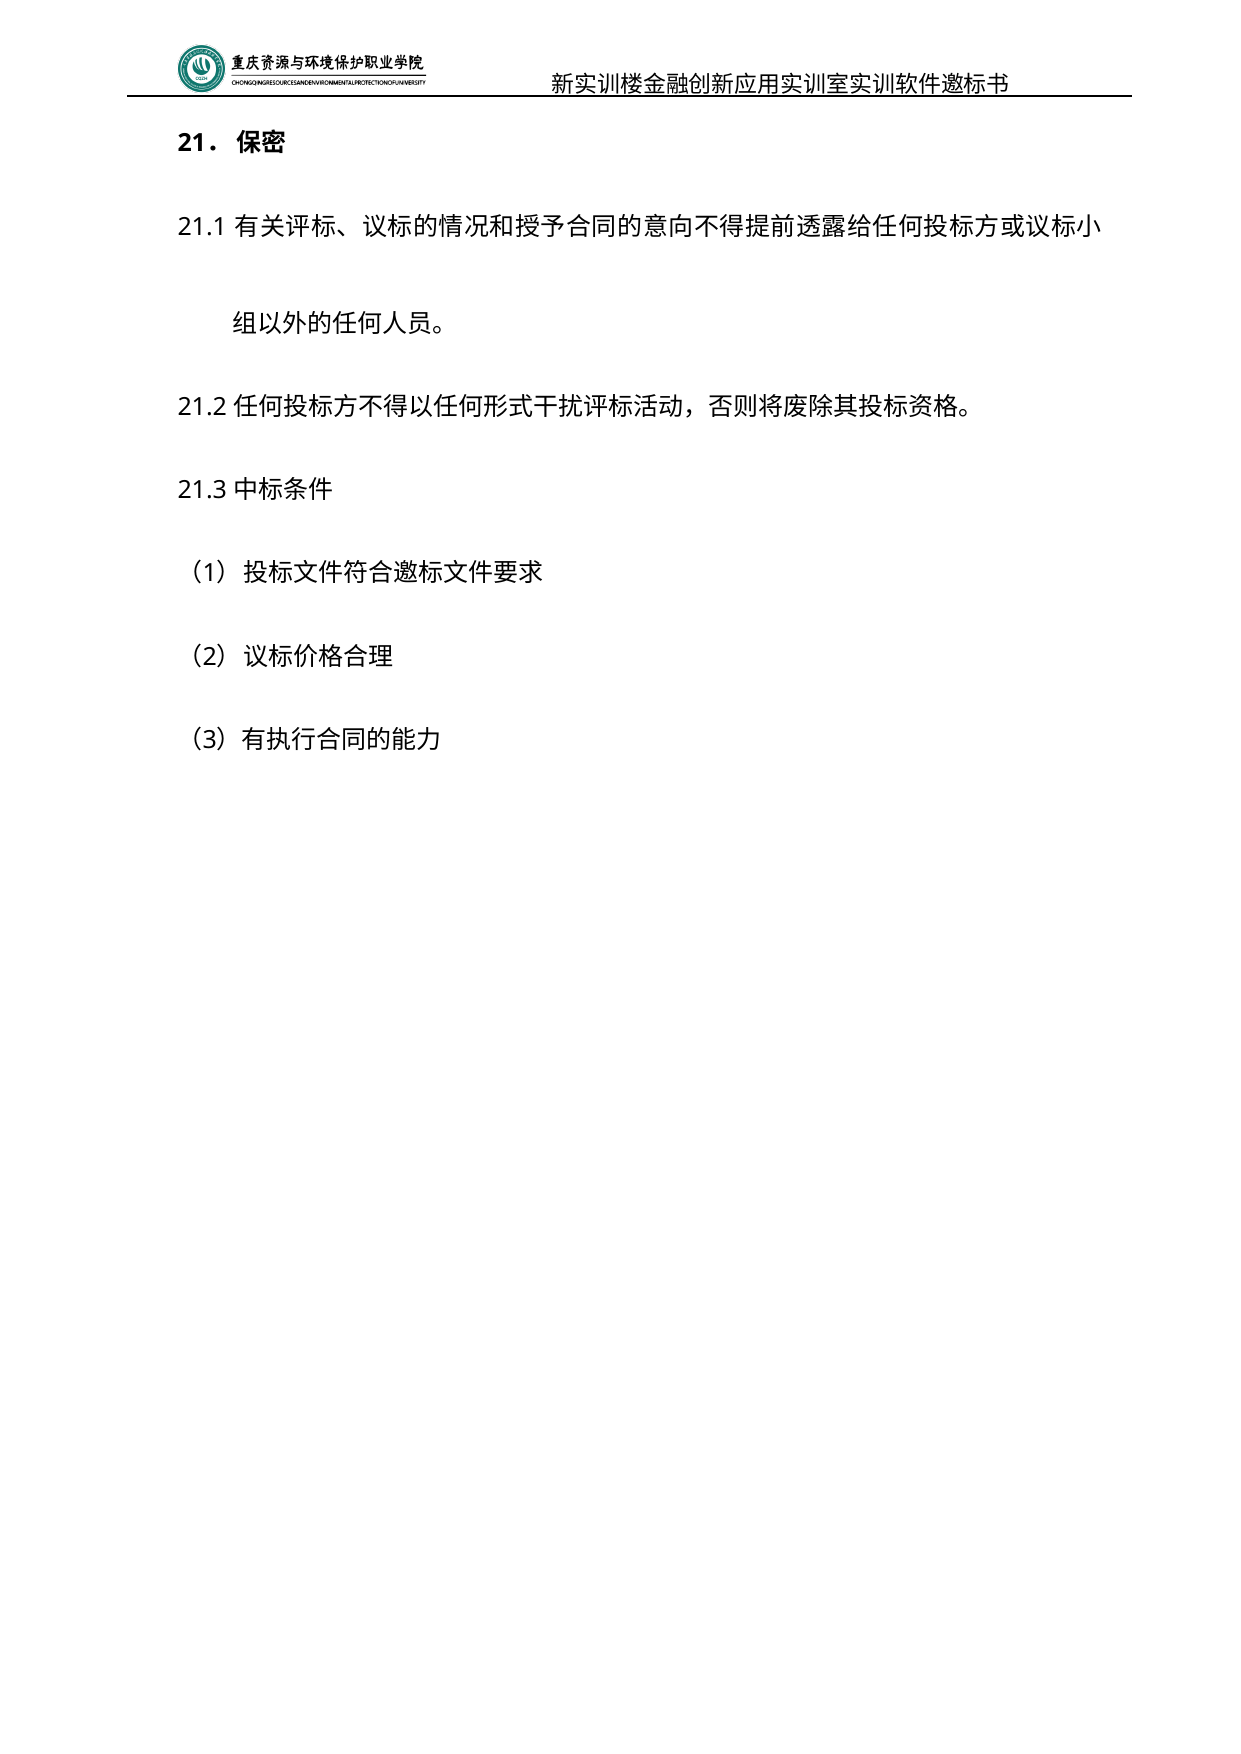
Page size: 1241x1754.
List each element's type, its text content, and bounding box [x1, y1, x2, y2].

list 投标文件符合邀标文件要求 [177, 538, 1137, 603]
text 21.3 中标条件 [177, 455, 1137, 520]
text 21.1 有关评标、议标的情况和授予合同的意向不得提前透露给任何投标方或议标小组以外的任何人员。 [177, 192, 1104, 354]
text （3）有执行合同的能力 [177, 705, 1137, 770]
picture [177, 44, 427, 93]
text 21． 保密 [177, 108, 1104, 173]
list 议标价格合理 [177, 622, 1137, 687]
text 21.2 任何投标方不得以任何形式干扰评标活动，否则将废除其投标资格。 [177, 372, 1104, 437]
